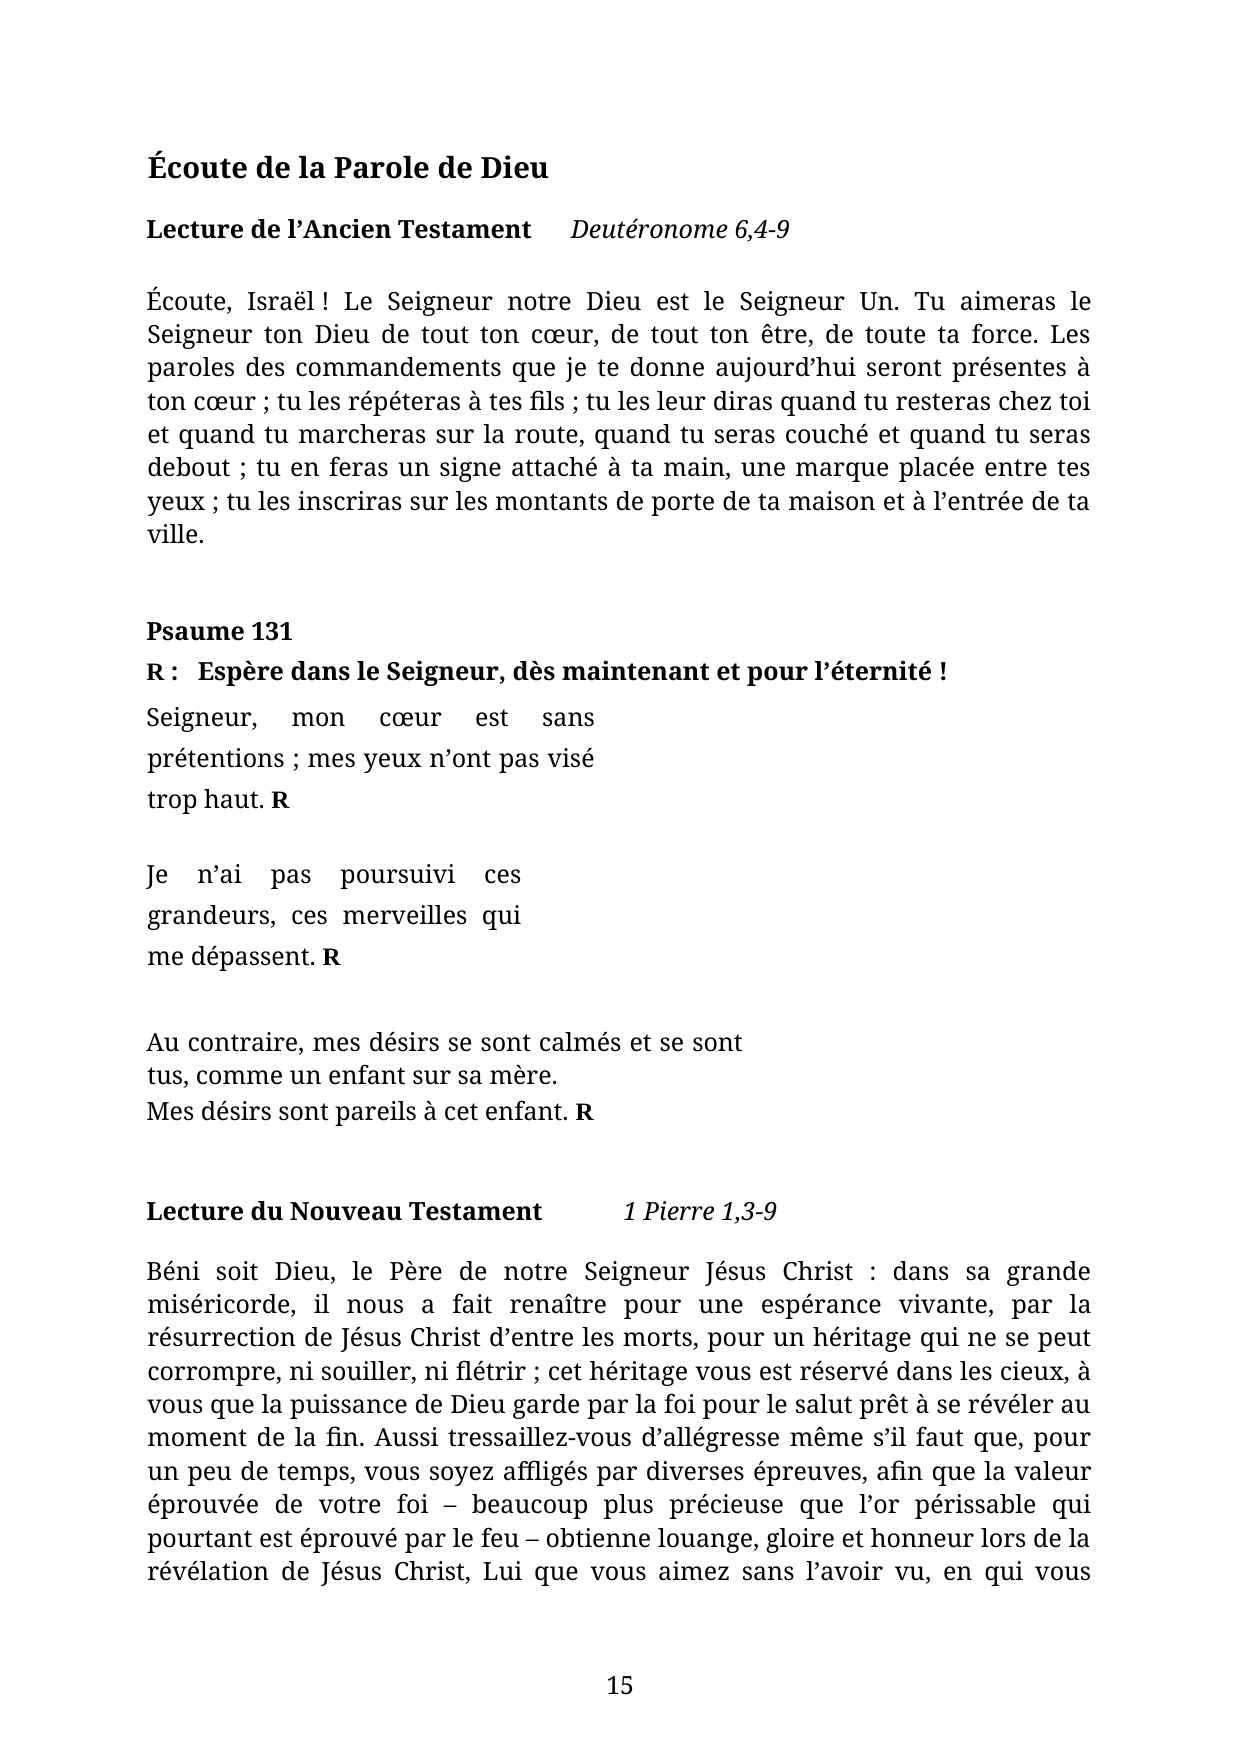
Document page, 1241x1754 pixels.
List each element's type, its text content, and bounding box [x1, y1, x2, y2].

text Seigneur, mon cœur est sans prétentions ; mes yeux n’ont pas visé trop haut. R [146, 699, 595, 816]
text R : Espère dans le Seigneur, dès maintenant et pour l’éternité ! [146, 653, 1093, 688]
text Je n’ai pas poursuivi ces grandeurs, ces merveilles qui me dépassent. R [146, 857, 521, 973]
subtitle Lecture de l’Ancien Testament Deutéronome 6,4-9 [146, 211, 1092, 245]
text Écoute, Israël ! Le Seigneur notre Dieu est le Seigneur Un. Tu aimeras le Seigneur ton Dieu de tout ton cœur, de tout ton être, de toute ta force. Les paroles des commandements que je te donne aujourd’hui seront présentes à ton cœur ; tu les répéteras à tes fils ; tu les leur diras quand tu resteras chez toi et quand tu marcheras sur la route, quand tu seras couché et quand tu seras debout ; tu en feras un signe attaché à ta main, une marque placée entre tes yeux ; tu les inscriras sur les montants de porte de ta maison et à l’entrée de ta ville. [146, 284, 1093, 551]
subtitle Écoute de la Parole de Dieu [148, 148, 1092, 186]
subtitle Lecture du Nouveau Testament 1 Pierre 1,3-9 [146, 1193, 1092, 1227]
subtitle Psaume 131 [146, 613, 1092, 647]
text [146, 1254, 1093, 1588]
text Mes désirs sont pareils à cet enfant. R [146, 1093, 1093, 1127]
text Au contraire, mes désirs se sont calmés et se sont tus, comme un enfant sur sa mère. [146, 1025, 743, 1092]
